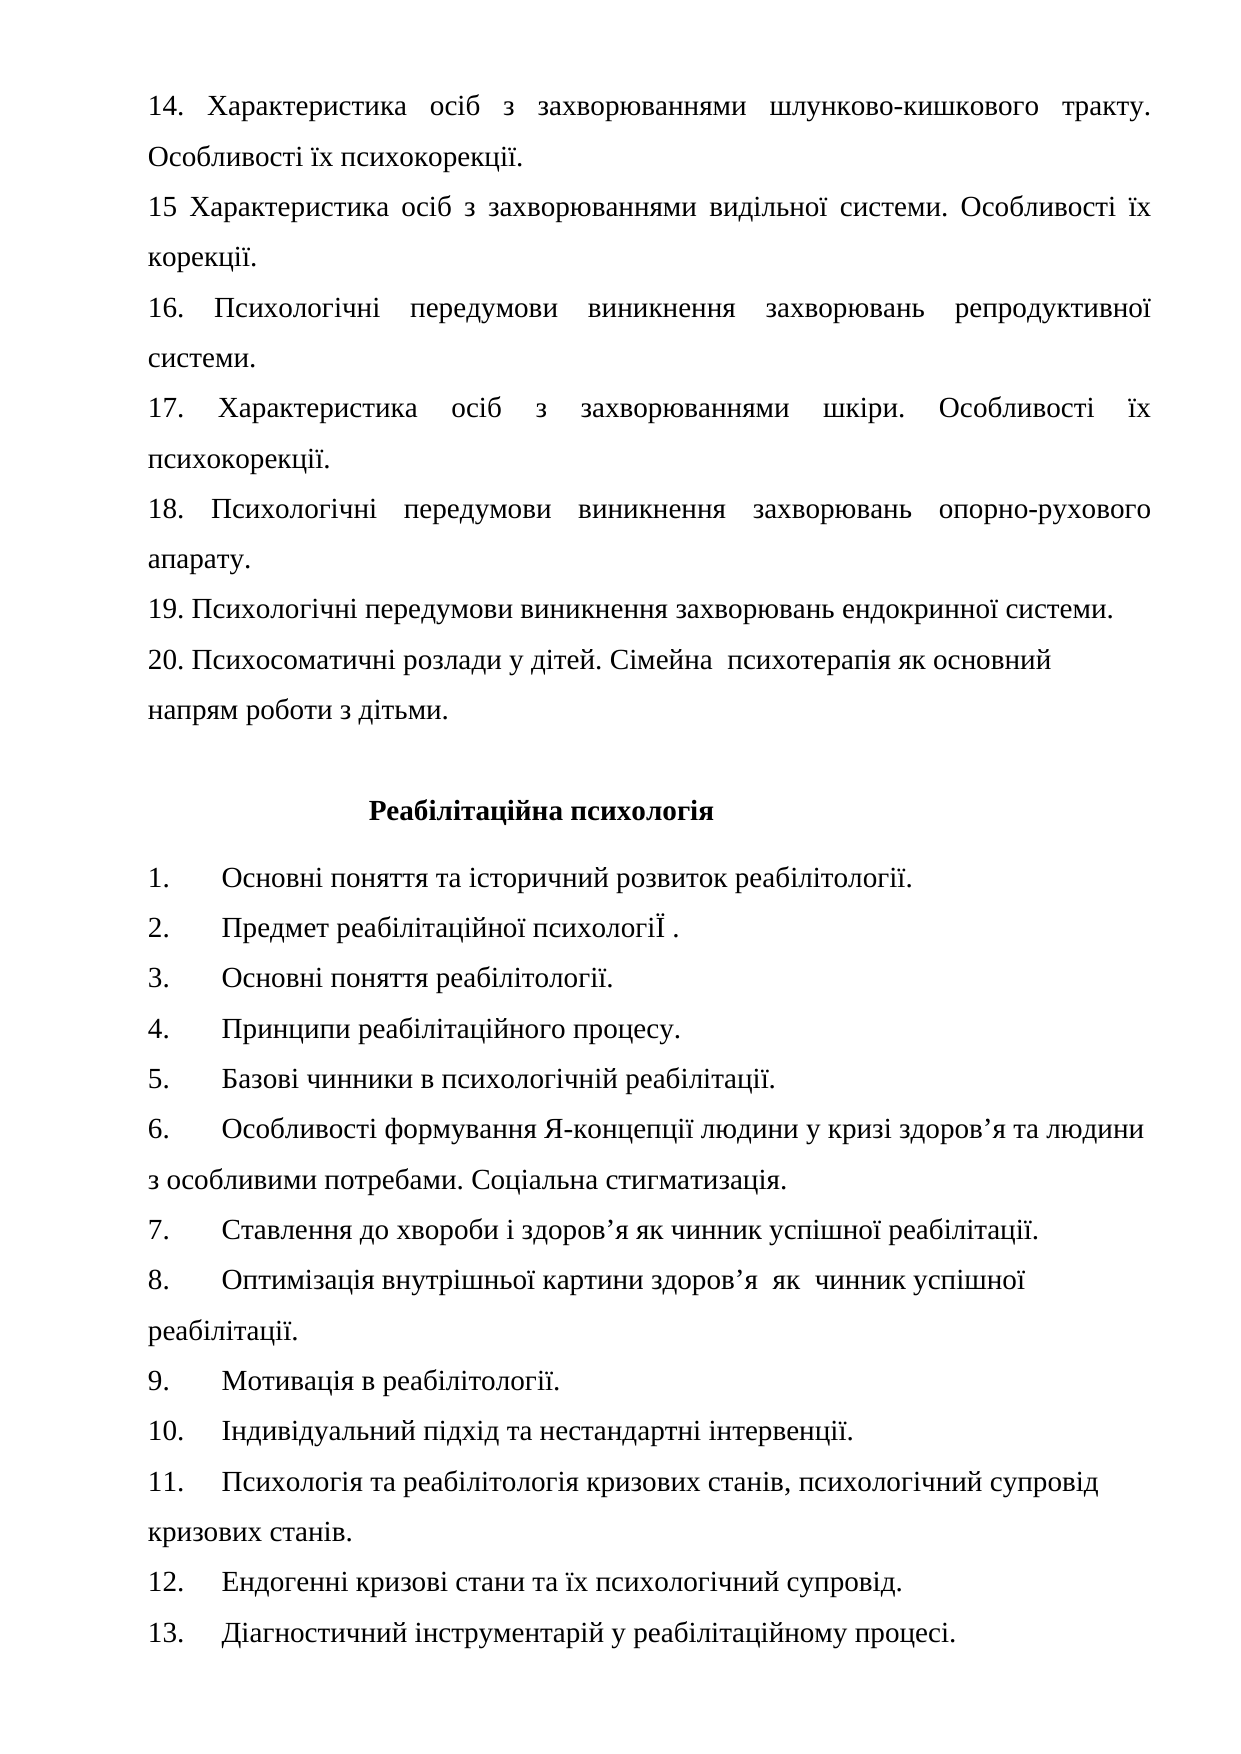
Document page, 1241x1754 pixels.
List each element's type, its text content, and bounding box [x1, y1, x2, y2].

text 15 Характеристика осіб з захворюваннями видільної системи. Особливості їх корекції. [148, 189, 1152, 273]
text 20. Психосоматичні розлади у дітей. Сімейна психотерапія як основний [148, 642, 1152, 676]
text 19. Психологічні передумови виникнення захворювань ендокринної системи. [148, 592, 1152, 625]
text 1. Основні поняття та історичний розвиток реабілітології. [148, 860, 1152, 893]
text 8. Оптимізація внутрішньої картини здоров’я як чинник успішної реабілітації. [148, 1262, 1152, 1346]
text 9. Мотивація в реабілітології. [148, 1363, 1152, 1397]
text 6. Особливості формування Я-концепції людини у кризі здоров’я та людини з особливими потребами. Соціальна стигматизація. [148, 1112, 1152, 1195]
text 11. Психологія та реабілітологія кризових станів, психологічний супровід кризових станів. [148, 1464, 1152, 1548]
text 16. Психологічні передумови виникнення захворювань репродуктивної системи. [148, 290, 1152, 374]
text 7. Ставлення до хвороби і здоров’я як чинник успішної реабілітації. [148, 1212, 1152, 1246]
text 14. Характеристика осіб з захворюваннями шлунково-кишкового тракту. Особливості їх психокорекції. [148, 88, 1152, 172]
text 12. Ендогенні кризові стани та їх психологічний супровід. [148, 1564, 1152, 1598]
text 3. Основні поняття реабілітології. [148, 961, 1152, 994]
text 2. Предмет реабілітаційної психологіЇ . [148, 910, 1152, 944]
text напрям роботи з дітьми. [148, 692, 1152, 726]
text 17. Характеристика осіб з захворюваннями шкіри. Особливості їх психокорекції. [148, 390, 1152, 474]
text 18. Психологічні передумови виникнення захворювань опорно-рухового апарату. [148, 491, 1152, 575]
text 13. Діагностичний інструментарій у реабілітаційному процесі. [148, 1615, 1152, 1648]
text 4. Принципи реабілітаційного процесу. [148, 1011, 1152, 1044]
text 10. Індивідуальний підхід та нестандартні інтервенції. [148, 1413, 1152, 1447]
text 5. Базові чинники в психологічній реабілітації. [148, 1061, 1152, 1095]
text Реабілітаційна психологія [223, 793, 1152, 826]
